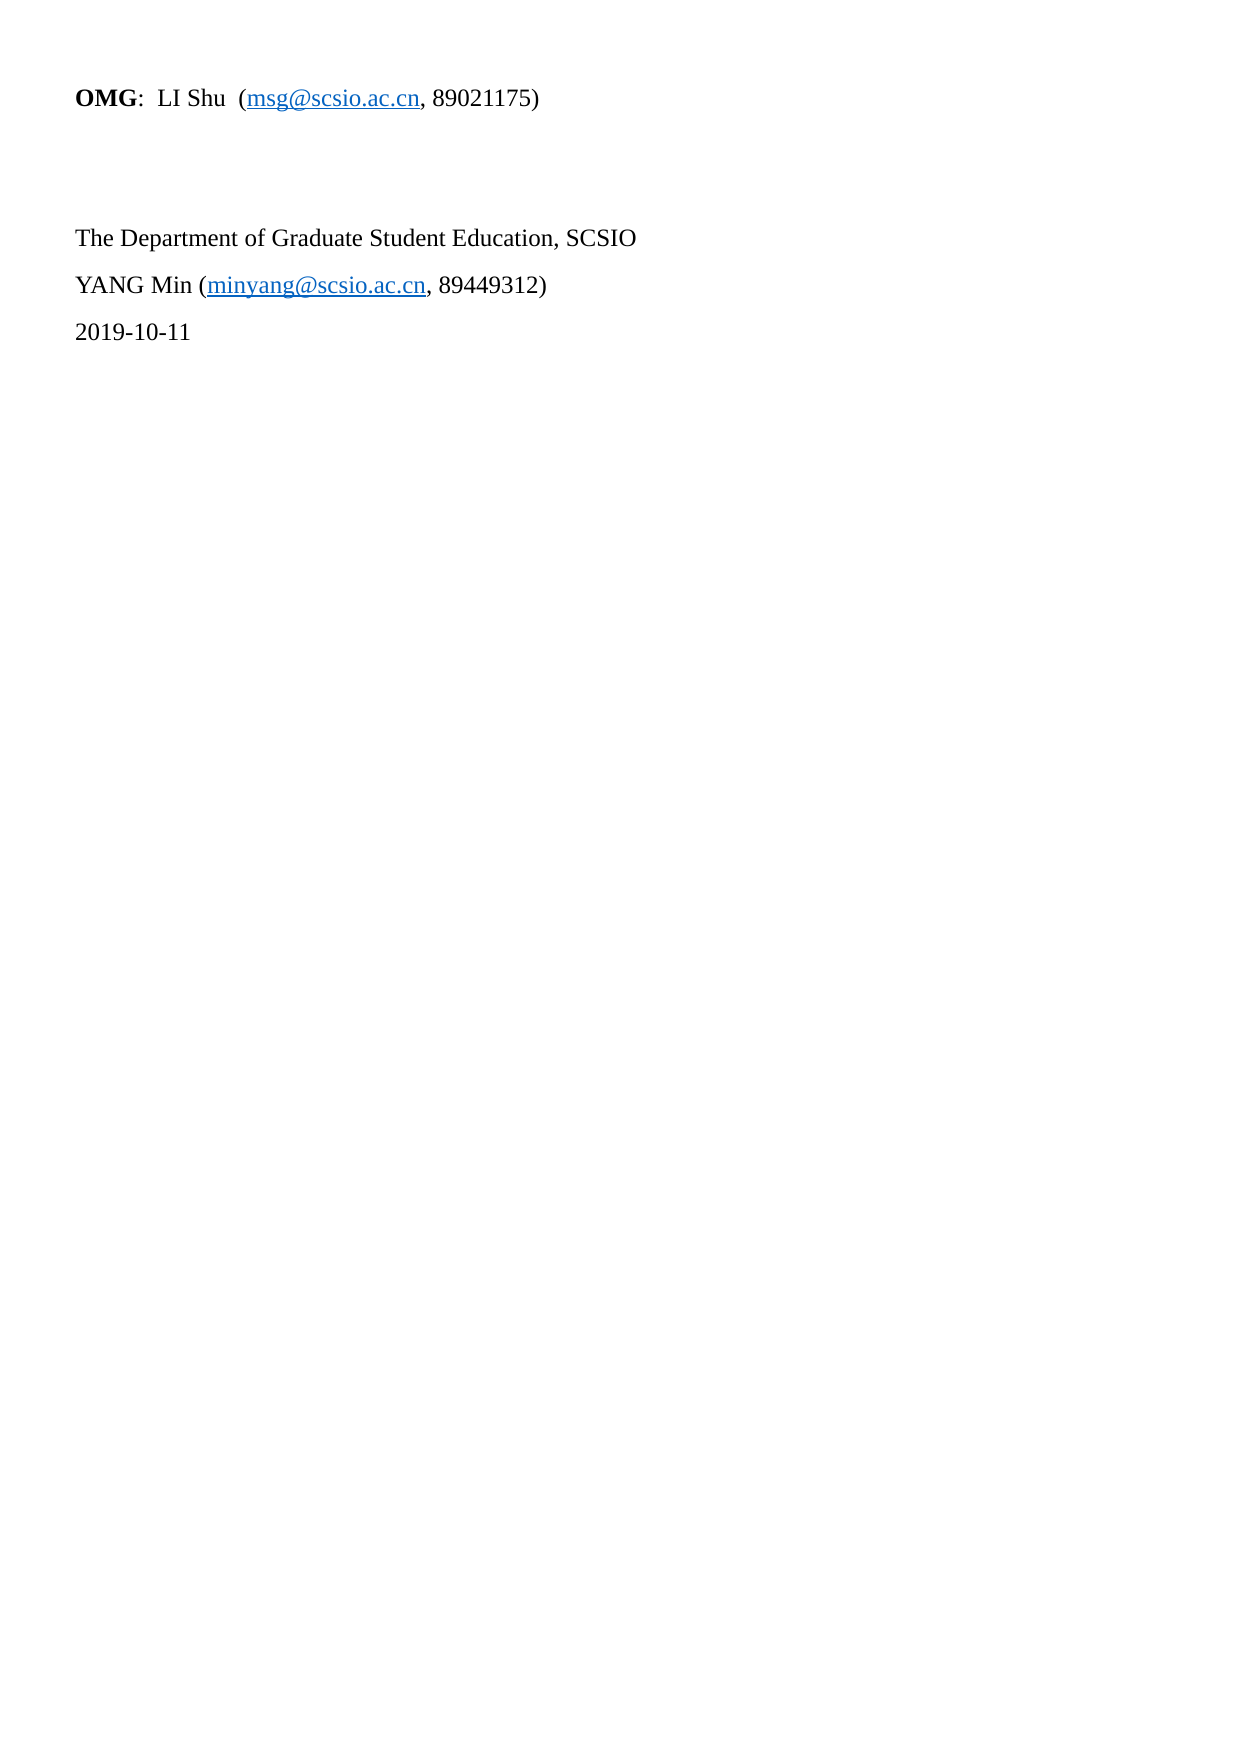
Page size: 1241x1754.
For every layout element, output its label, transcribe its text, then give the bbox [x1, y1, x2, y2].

text The Department of Graduate Student Education, SCSIO [75, 221, 1165, 254]
text YANG Min (minyang@scsio.ac.cn, 89449312) [75, 268, 1165, 301]
text OMG: LI Shu (msg@scsio.ac.cn, 89021175) [75, 81, 1165, 113]
text 2019-10-11 [75, 315, 1165, 348]
